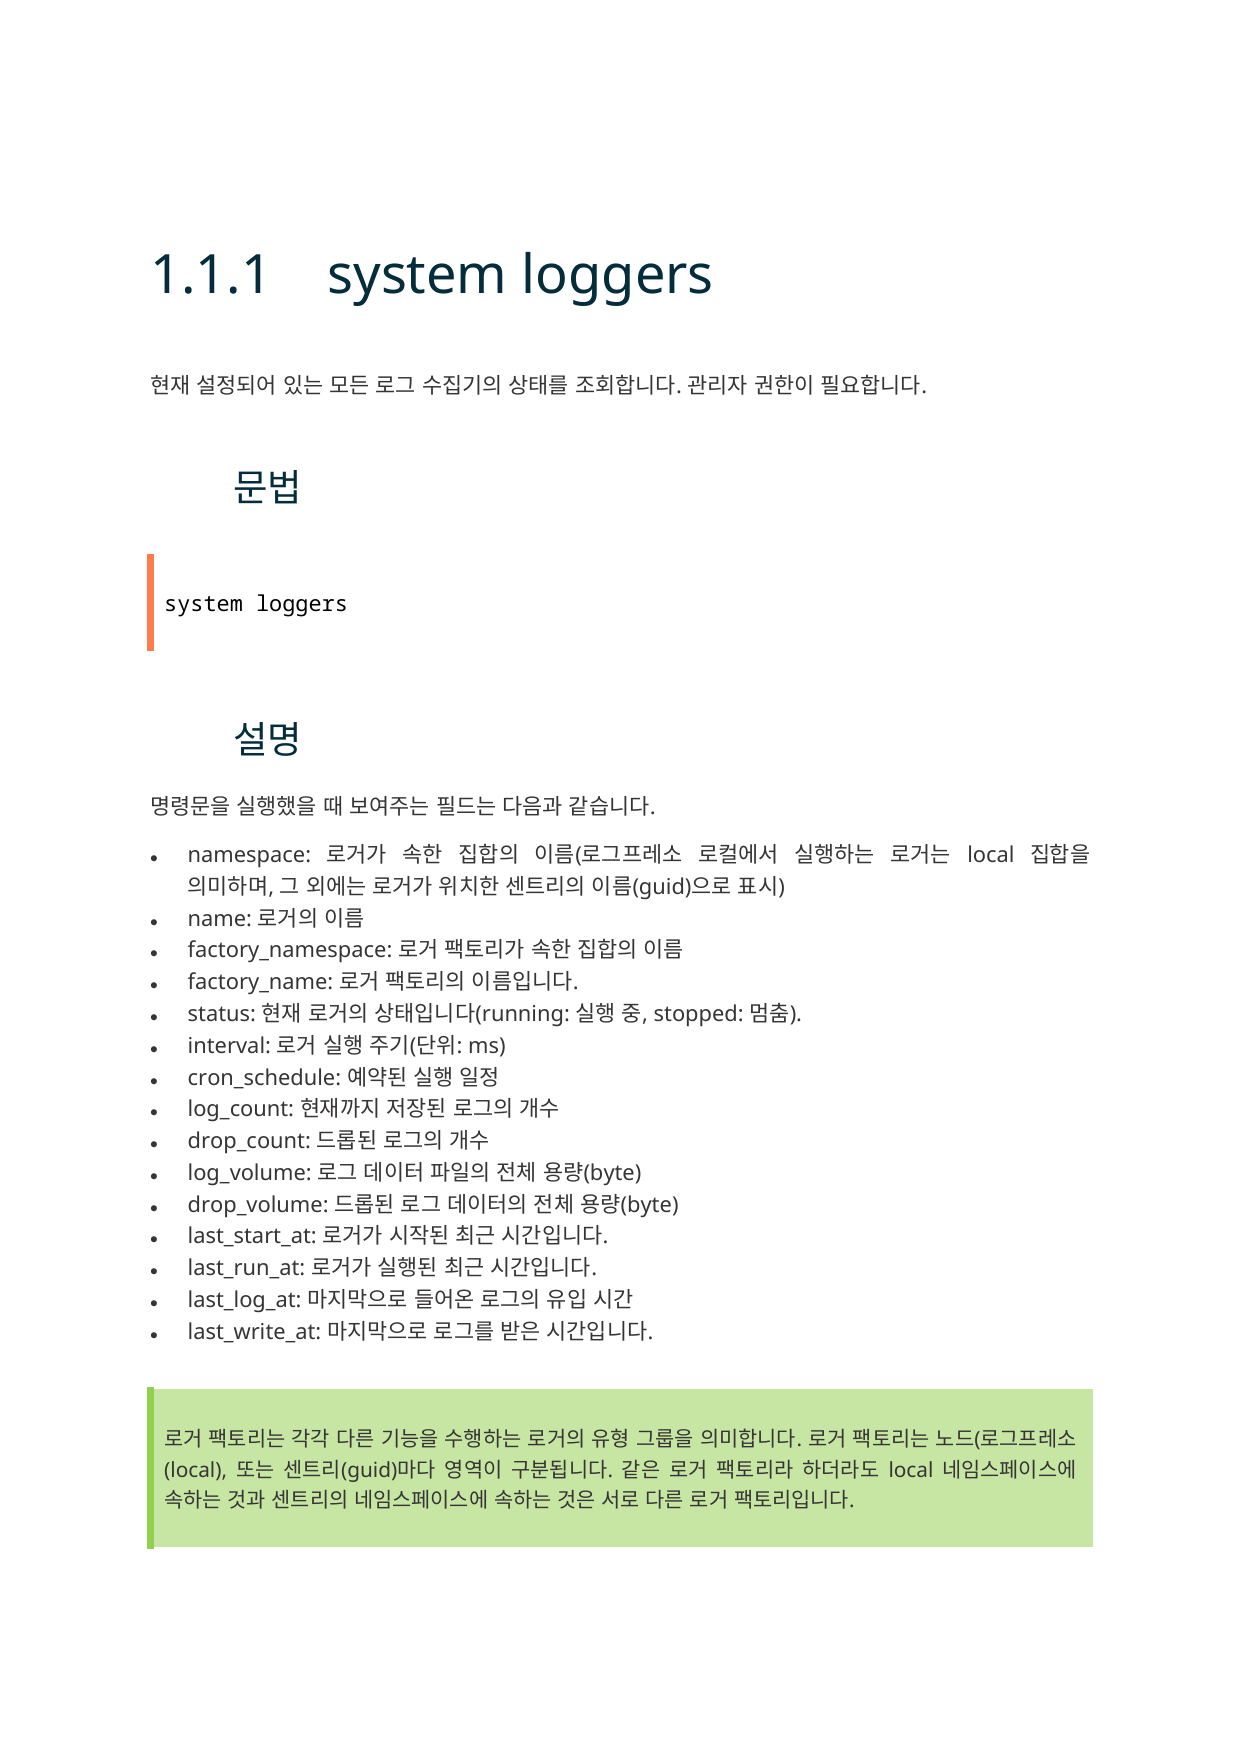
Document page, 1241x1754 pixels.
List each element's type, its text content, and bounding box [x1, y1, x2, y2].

text system loggers [154, 555, 1093, 651]
list interval: 로거 실행 주기(단위: ms) [150, 1028, 1090, 1059]
text 현재 설정되어 있는 모든 로그 수집기의 상태를 조회합니다. 관리자 권한이 필요합니다. [150, 368, 1090, 399]
list last_write_at: 마지막으로 로그를 받은 시간입니다. [150, 1314, 1090, 1346]
list name: 로거의 이름 [150, 901, 1090, 932]
list last_log_at: 마지막으로 들어온 로그의 유입 시간 [150, 1282, 1090, 1314]
list drop_count: 드롭된 로그의 개수 [150, 1123, 1090, 1155]
list namespace: 로거가 속한 집합의 이름(로그프레소 로컬에서 실행하는 로거는 local 집합을 의미하며, 그 외에는 로거가 위치한 센트리의 이름(guid)으로 표시) [150, 837, 1090, 901]
list log_volume: 로그 데이터 파일의 전체 용량(byte) [150, 1155, 1090, 1187]
list cron_schedule: 예약된 실행 일정 [150, 1059, 1090, 1091]
list last_run_at: 로거가 실행된 최근 시간입니다. [150, 1250, 1090, 1282]
list last_start_at: 로거가 시작된 최근 시간입니다. [150, 1218, 1090, 1250]
subtitle 설명 [150, 709, 1090, 764]
list log_count: 현재까지 저장된 로그의 개수 [150, 1091, 1090, 1123]
subtitle system loggers [150, 236, 1090, 309]
list status: 현재 로거의 상태입니다(running: 실행 중, stopped: 멈춤). [150, 996, 1090, 1028]
subtitle 문법 [150, 458, 1090, 512]
text 명령문을 실행했을 때 보여주는 필드는 다음과 같습니다. [150, 789, 1090, 821]
list drop_volume: 드롭된 로그 데이터의 전체 용량(byte) [150, 1187, 1090, 1218]
text 로거 팩토리는 각각 다른 기능을 수행하는 로거의 유형 그룹을 의미합니다. 로거 팩토리는 노드(로그프레소(local), 또는 센트리(guid)마다 영역이 구분됩니다. 같은 로거 팩토리라 하더라도 local 네임스페이스에 속하는 것과 센트리의 네임스페이스에 속하는 것은 서로 다른 로거 팩토리입니다. [154, 1389, 1093, 1547]
list factory_name: 로거 팩토리의 이름입니다. [150, 964, 1090, 996]
list factory_namespace: 로거 팩토리가 속한 집합의 이름 [150, 932, 1090, 964]
